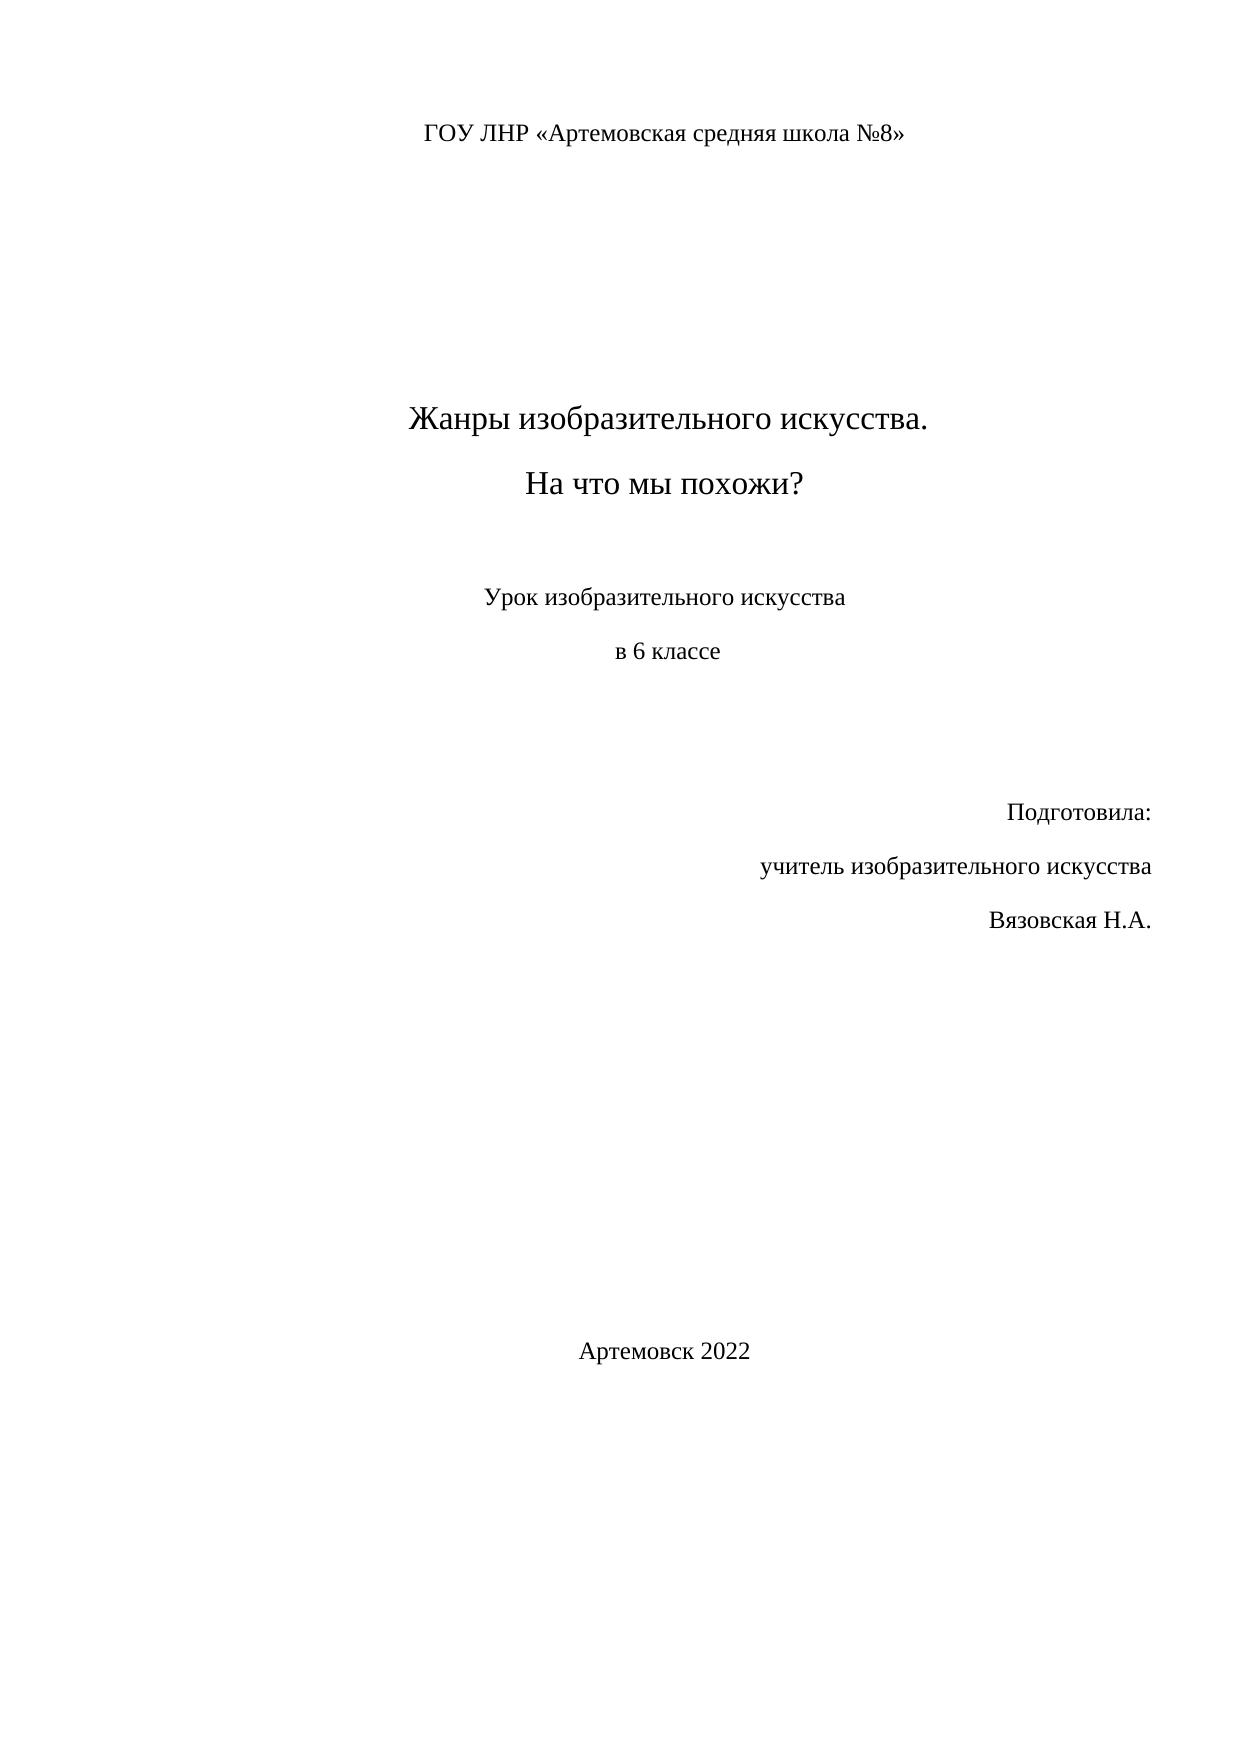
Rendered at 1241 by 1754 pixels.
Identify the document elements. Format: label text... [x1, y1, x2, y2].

text Вязовская Н.А. [177, 905, 1152, 934]
text Артемовск 2022 [177, 1336, 1152, 1365]
text На что мы похожи? [177, 463, 1152, 502]
text Подготовила: [177, 797, 1152, 826]
text в 6 классе [177, 636, 1152, 665]
text ГОУ ЛНР «Артемовская средняя школа №8» [177, 118, 1152, 147]
text Жанры изобразительного искусства. [177, 398, 1152, 437]
text Урок изобразительного искусства [177, 582, 1152, 611]
text учитель изобразительного искусства [177, 851, 1152, 880]
